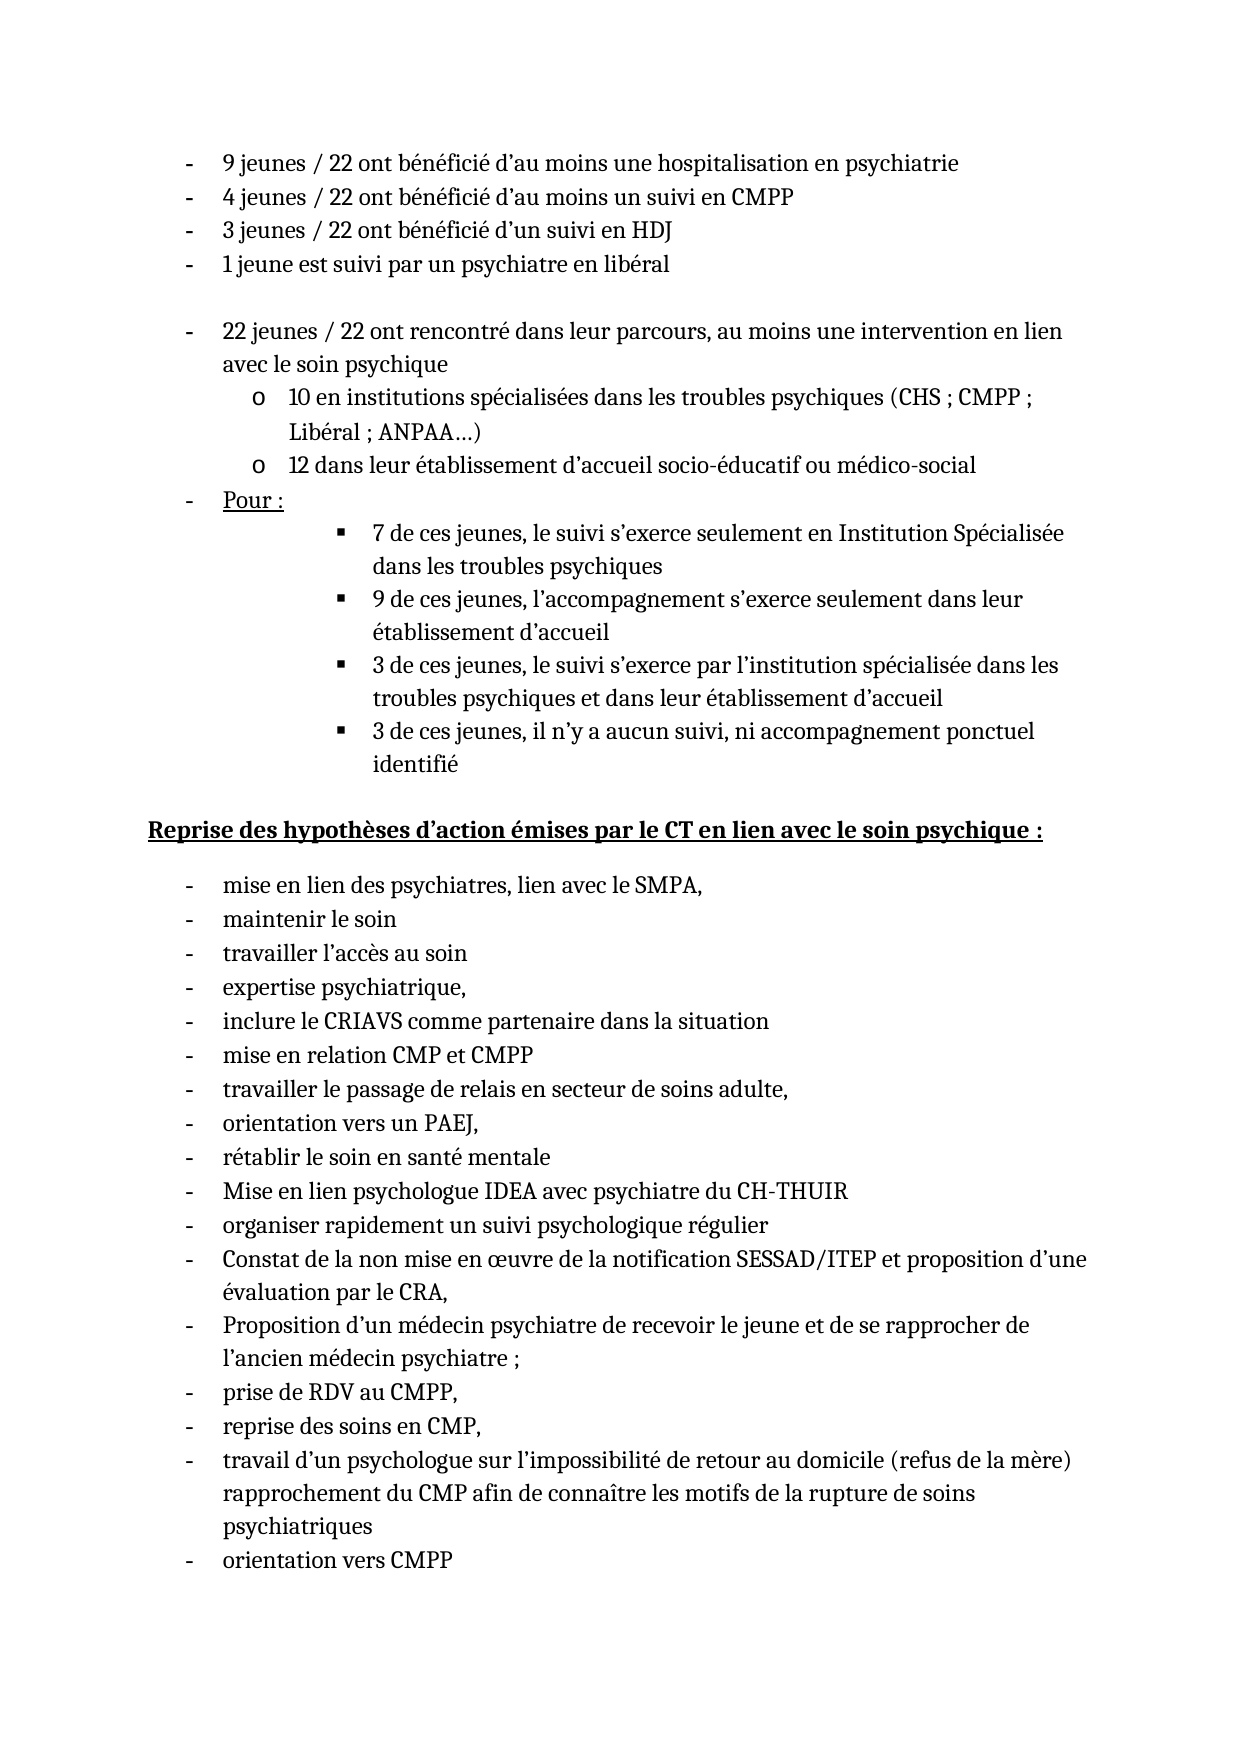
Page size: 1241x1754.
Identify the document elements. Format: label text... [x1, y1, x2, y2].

list maintenir le soin [185, 904, 1093, 934]
list Constat de la non mise en œuvre de la notification SESSAD/ITEP et proposition d’une évaluation par le CRA, [185, 1244, 1093, 1306]
list travailler l’accès au soin [185, 938, 1093, 968]
list inclure le CRIAVS comme partenaire dans la situation [185, 1006, 1093, 1036]
list rétablir le soin en santé mentale [185, 1142, 1093, 1171]
list expertise psychiatrique, [185, 972, 1093, 1002]
list 3 jeunes / 22 ont bénéficié d’un suivi en HDJ [185, 216, 1093, 245]
list 22 jeunes / 22 ont rencontré dans leur parcours, au moins une intervention en lien avec le soin psychique [185, 316, 1093, 379]
list 3 de ces jeunes, le suivi s’exerce par l’institution spécialisée dans les troubles psychiques et dans leur établissement d’accueil [335, 651, 1093, 713]
list 10 en institutions spécialisées dans les troubles psychiques (CHS ; CMPP ; Libéral ; ANPAA…) [251, 383, 1093, 446]
list Mise en lien psychologue IDEA avec psychiatre du CH-THUIR [185, 1176, 1093, 1205]
list mise en relation CMP et CMPP [185, 1040, 1093, 1069]
list 7 de ces jeunes, le suivi s’exerce seulement en Institution Spécialisée dans les troubles psychiques [335, 519, 1093, 581]
list orientation vers CMPP [185, 1545, 1093, 1575]
list organiser rapidement un suivi psychologique régulier [185, 1210, 1093, 1239]
list travailler le passage de relais en secteur de soins adulte, [185, 1074, 1093, 1103]
list orientation vers un PAEJ, [185, 1108, 1093, 1137]
list 4 jeunes / 22 ont bénéficié d’au moins un suivi en CMPP [185, 182, 1093, 211]
list 9 de ces jeunes, l’accompagnement s’exerce seulement dans leur établissement d’accueil [335, 585, 1093, 647]
list travail d’un psychologue sur l’impossibilité de retour au domicile (refus de la mère) rapprochement du CMP afin de connaître les motifs de la rupture de soins psychiatriques [185, 1445, 1093, 1541]
list prise de RDV au CMPP, [185, 1377, 1093, 1407]
list reprise des soins en CMP, [185, 1411, 1093, 1441]
list mise en lien des psychiatres, lien avec le SMPA, [185, 870, 1093, 900]
text Reprise des hypothèses d’action émises par le CT en lien avec le soin psychique : [148, 816, 1093, 845]
list Pour : [185, 485, 1093, 515]
list 12 dans leur établissement d’accueil socio-éducatif ou médico-social [251, 451, 1093, 481]
list 9 jeunes / 22 ont bénéficié d’au moins une hospitalisation en psychiatrie [185, 148, 1093, 177]
list 3 de ces jeunes, il n’y a aucun suivi, ni accompagnement ponctuel identifié [335, 717, 1093, 779]
list 1 jeune est suivi par un psychiatre en libéral [185, 249, 1093, 279]
list Proposition d’un médecin psychiatre de recevoir le jeune et de se rapprocher de l’ancien médecin psychiatre ; [185, 1311, 1093, 1373]
